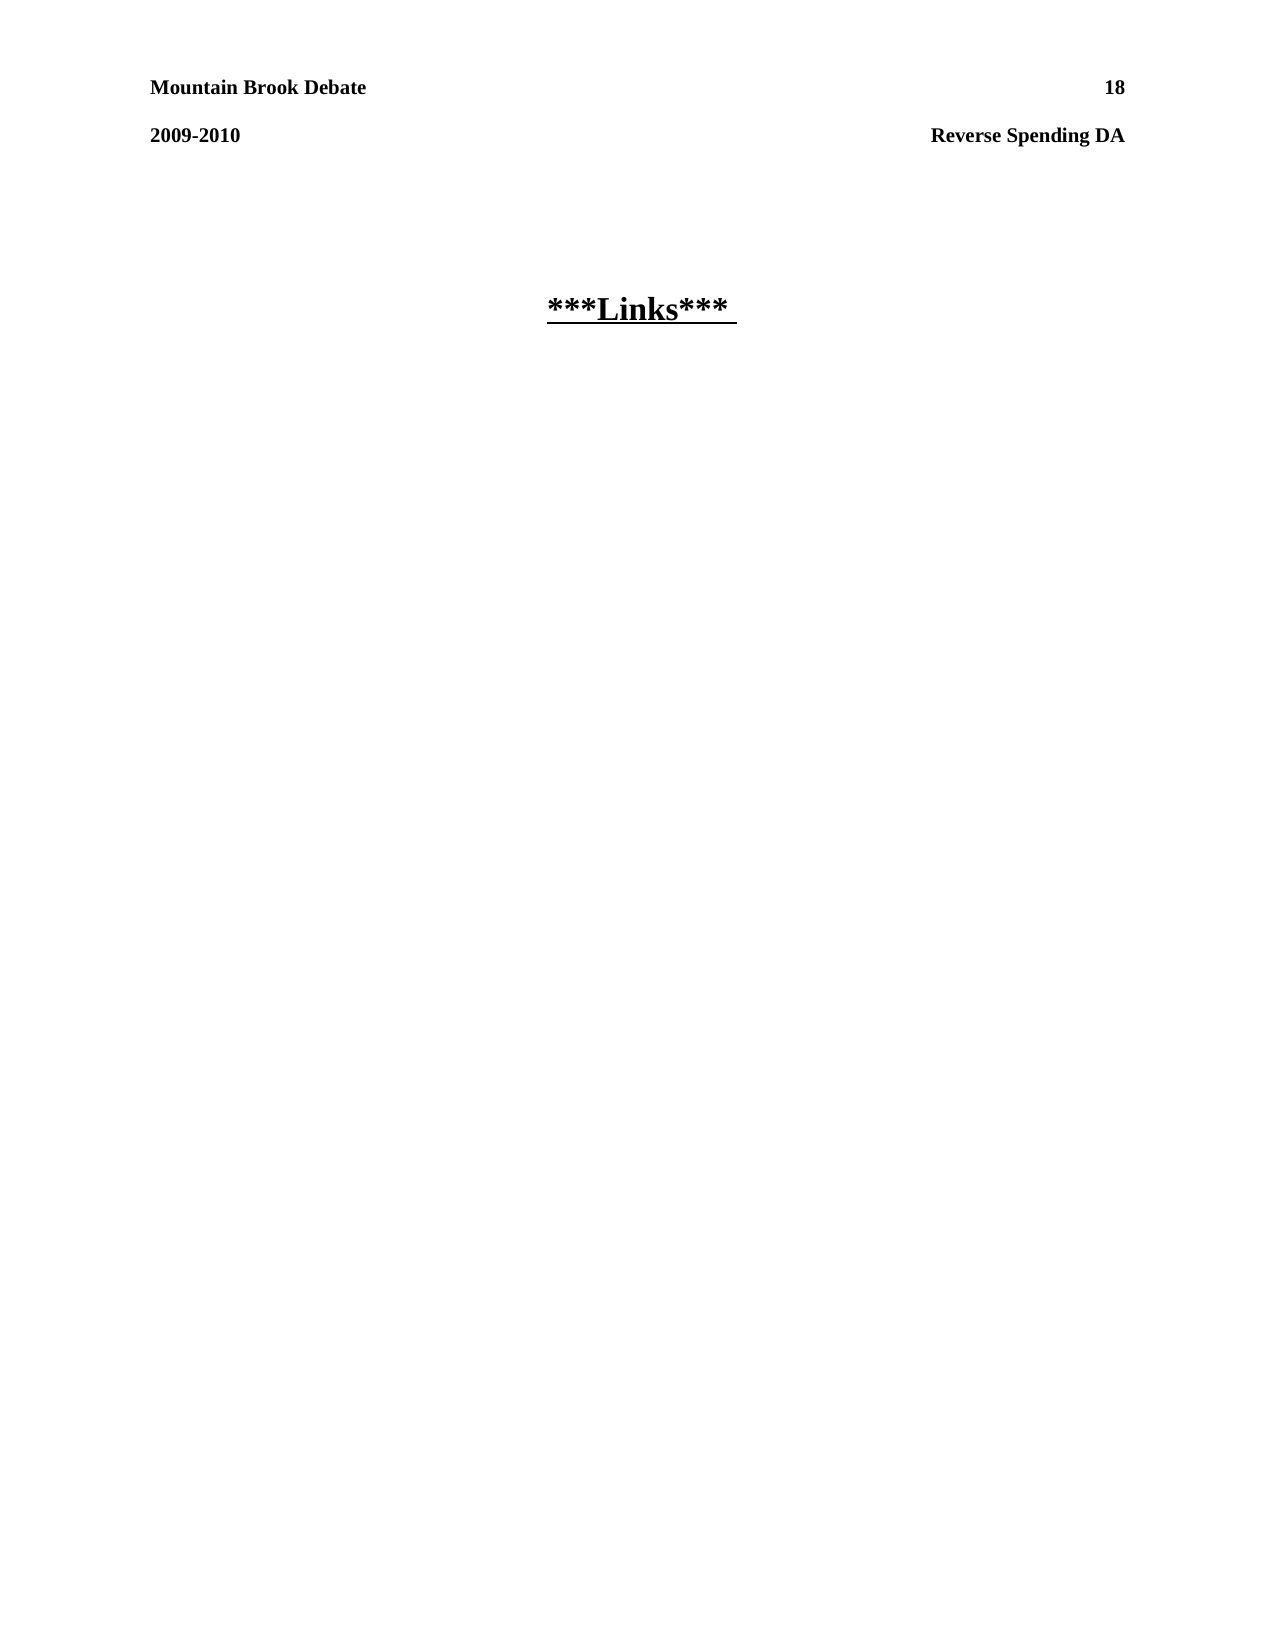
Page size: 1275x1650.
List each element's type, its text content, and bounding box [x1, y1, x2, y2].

title ***Links*** [150, 289, 1125, 328]
